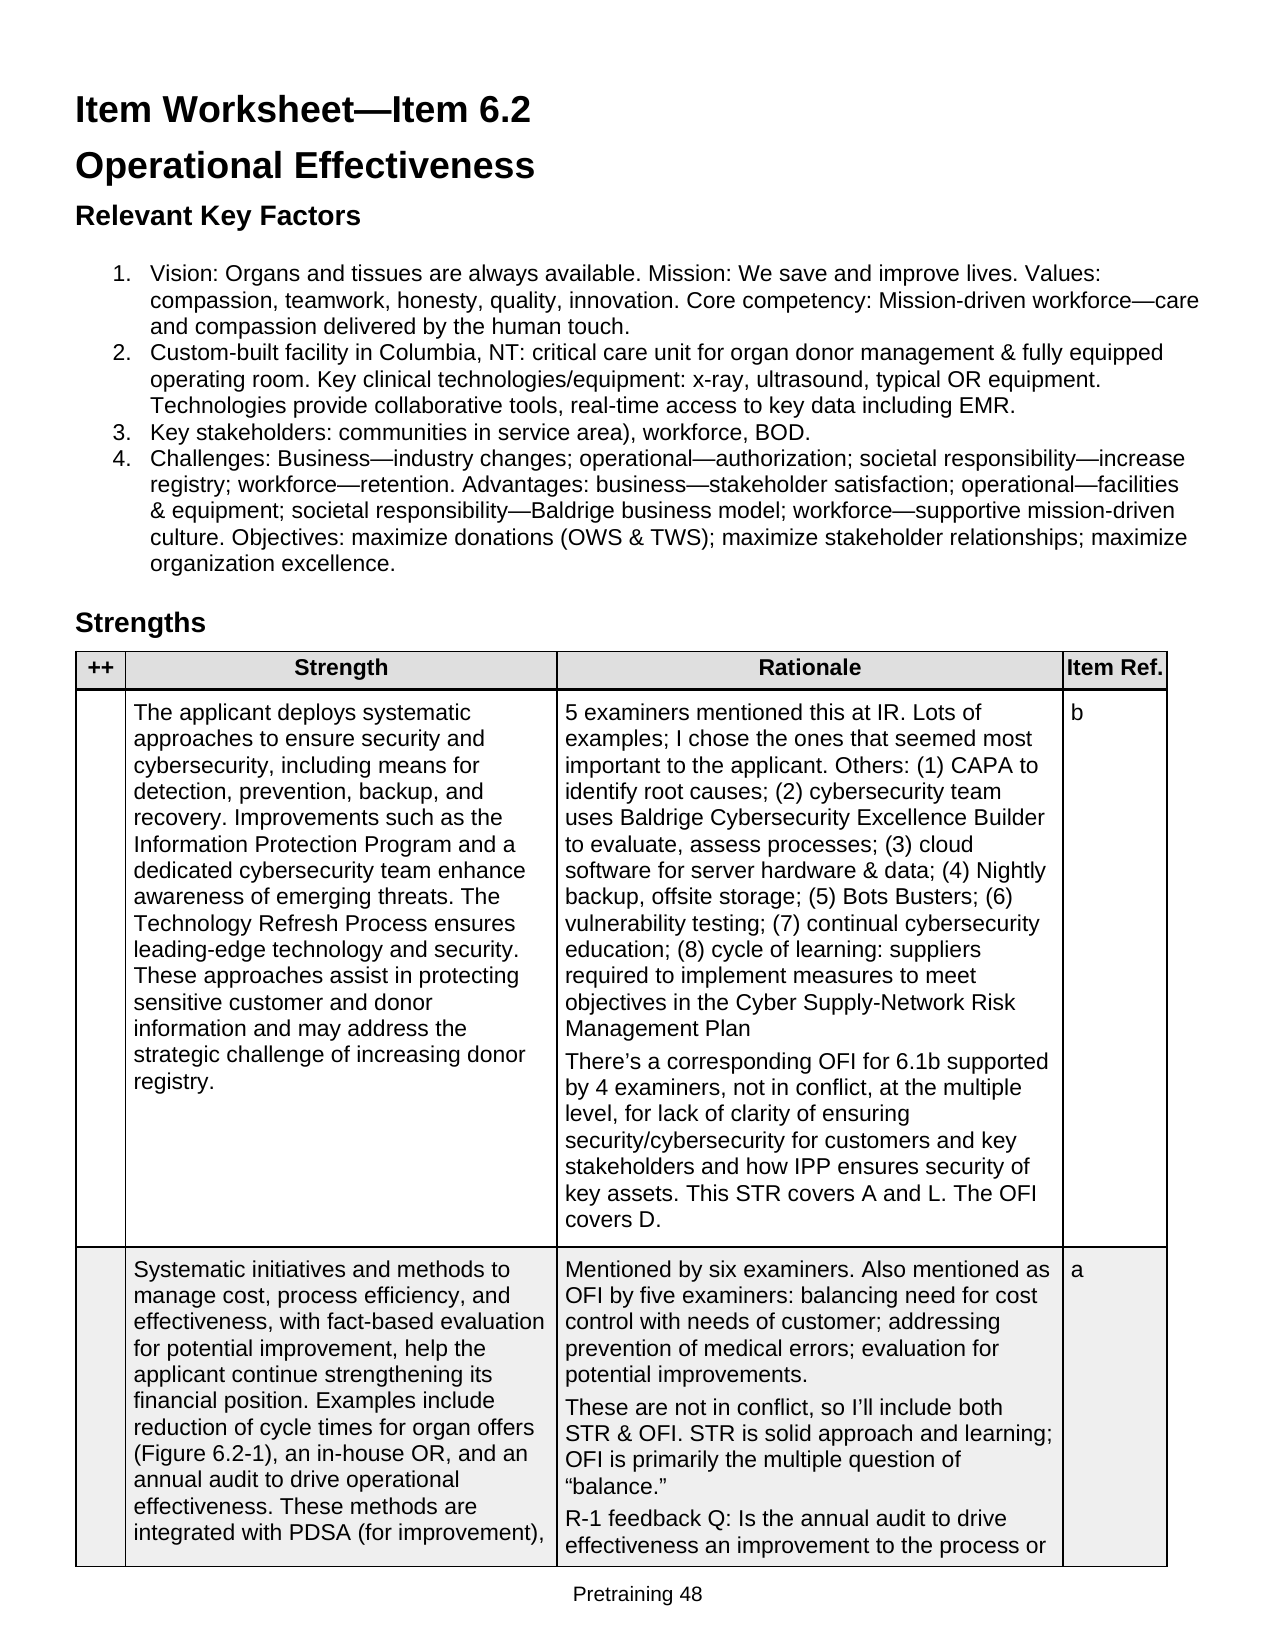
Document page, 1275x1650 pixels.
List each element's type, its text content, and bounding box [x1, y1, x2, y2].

table_cell b [1064, 691, 1166, 1246]
table_header Strength [126, 652, 556, 688]
subtitle Relevant Key Factors [75, 199, 1200, 231]
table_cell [126, 1248, 556, 1566]
table_cell [77, 1248, 125, 1566]
table_cell The applicant deploys systematic approaches to ensure security and cybersecurity, including means for detection, prevention, backup, and recovery. Improvements such as the Information Protection Program and a dedicated cybersecurity team enhance awareness of emerging threats. The Technology Refresh Process ensures leading-edge technology and security. These approaches assist in protecting sensitive customer and donor information and may address the strategic challenge of increasing donor registry. [126, 691, 556, 1246]
list Key stakeholders: communities in service area), workforce, BOD. [112, 418, 1200, 445]
subtitle Item Worksheet—Item 6.2 [75, 87, 1200, 131]
list Custom-built facility in Columbia, NT: critical care unit for organ donor management & fully equipped operating room. Key clinical technologies/equipment: x-ray, ultrasound, typical OR equipment. Technologies provide collaborative tools, real-time access to key data including EMR. [112, 339, 1200, 418]
subtitle Operational Effectiveness [75, 143, 1200, 186]
list Challenges: Business—industry changes; operational—authorization; societal responsibility—increase registry; workforce—retention. Advantages: business—stakeholder satisfaction; operational—facilities & equipment; societal responsibility—Baldrige business model; workforce—supportive mission-driven culture. Objectives: maximize donations (OWS & TWS); maximize stakeholder relationships; maximize organization excellence. [112, 445, 1200, 577]
table_cell 5 examiners mentioned this at IR. Lots of examples; I chose the ones that seemed most important to the applicant. Others: (1) CAPA to identify root causes; (2) cybersecurity team uses Baldrige Cybersecurity Excellence Builder to evaluate, assess processes; (3) cloud software for server hardware & data; (4) Nightly backup, offsite storage; (5) Bots Busters; (6) vulnerability testing; (7) continual cybersecurity education; (8) cycle of learning: suppliers required to implement measures to meet objectives in the Cyber Supply-Network Risk Management Plan There’s a corresponding OFI for 6.1b supported by 4 examiners, not in conflict, at the multiple level, for lack of clarity of ensuring security/cybersecurity for customers and key stakeholders and how IPP ensures security of key assets. This STR covers A and L. The OFI covers D. [558, 691, 1062, 1246]
subtitle Strengths [75, 606, 1200, 638]
table_header Item Ref. [1064, 652, 1166, 688]
table_header Rationale [558, 652, 1062, 688]
list Vision: Organs and tissues are always available. Mission: We save and improve lives. Values: compassion, teamwork, honesty, quality, innovation. Core competency: Mission-driven workforce—care and compassion delivered by the human touch. [112, 260, 1200, 339]
table_cell a [1064, 1248, 1166, 1566]
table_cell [558, 1248, 1062, 1566]
table_cell [77, 691, 125, 1246]
table_header ++ [77, 652, 125, 688]
